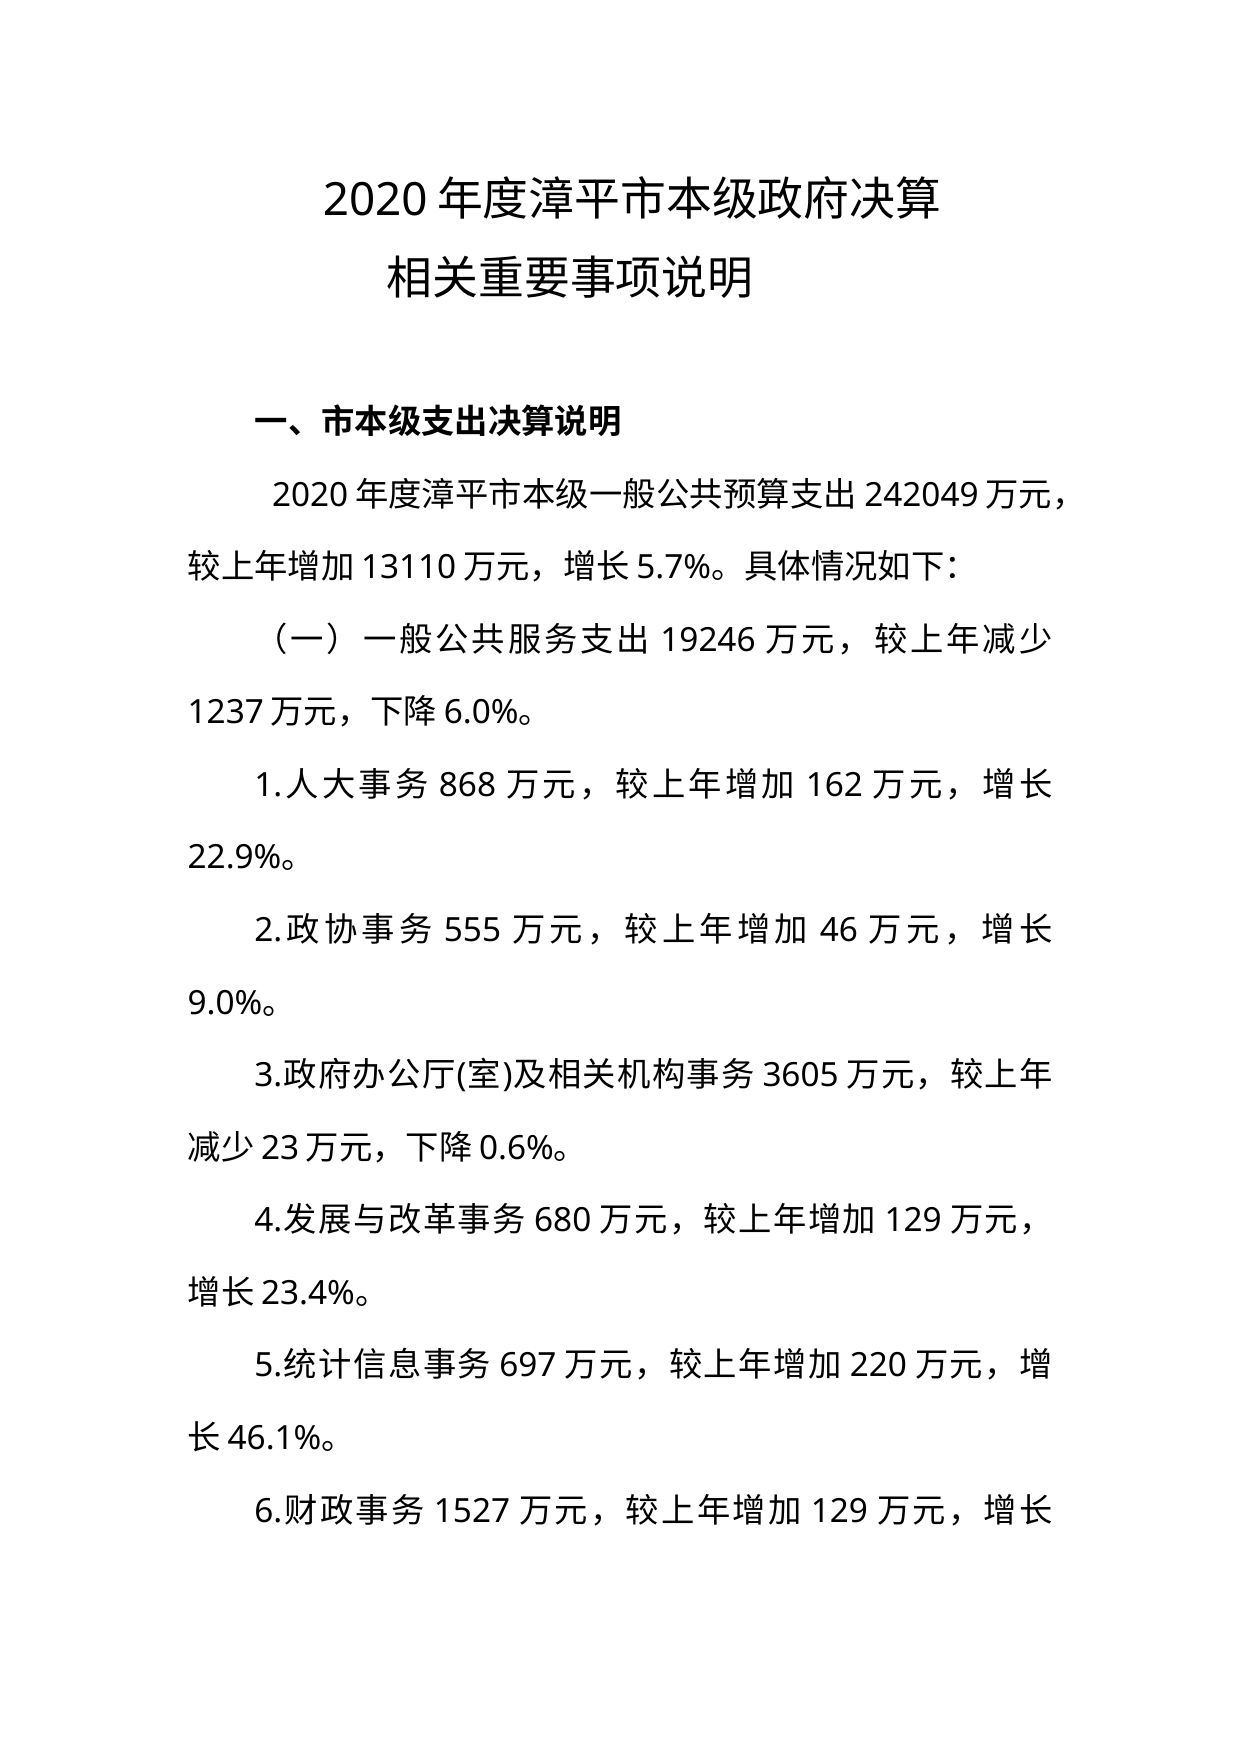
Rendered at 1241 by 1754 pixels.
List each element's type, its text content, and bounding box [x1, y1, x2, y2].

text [187, 1483, 1053, 1532]
text （一）一般公共服务支出19246万元，较上年减少1237万元，下降6.0%。 [187, 613, 1053, 734]
text 2020年度漳平市本级政府决算 [187, 162, 1053, 229]
text 4.发展与改革事务680万元，较上年增加129万元，增长23.4%。 [187, 1193, 1053, 1314]
list 相关重要事项说明 [362, 242, 1053, 308]
text 一、市本级支出决算说明 [187, 395, 1053, 443]
text 3.政府办公厅(室)及相关机构事务3605万元，较上年减少23万元，下降0.6%。 [187, 1048, 1053, 1169]
text 2020年度漳平市本级一般公共预算支出242049万元，较上年增加13110万元，增长5.7%。具体情况如下： [187, 468, 1053, 588]
text 2.政协事务555万元，较上年增加46万元，增长9.0%。 [187, 903, 1053, 1024]
text 1.人大事务868万元，较上年增加162万元，增长22.9%。 [187, 758, 1053, 879]
text 5.统计信息事务697万元，较上年增加220万元，增长46.1%。 [187, 1338, 1053, 1459]
